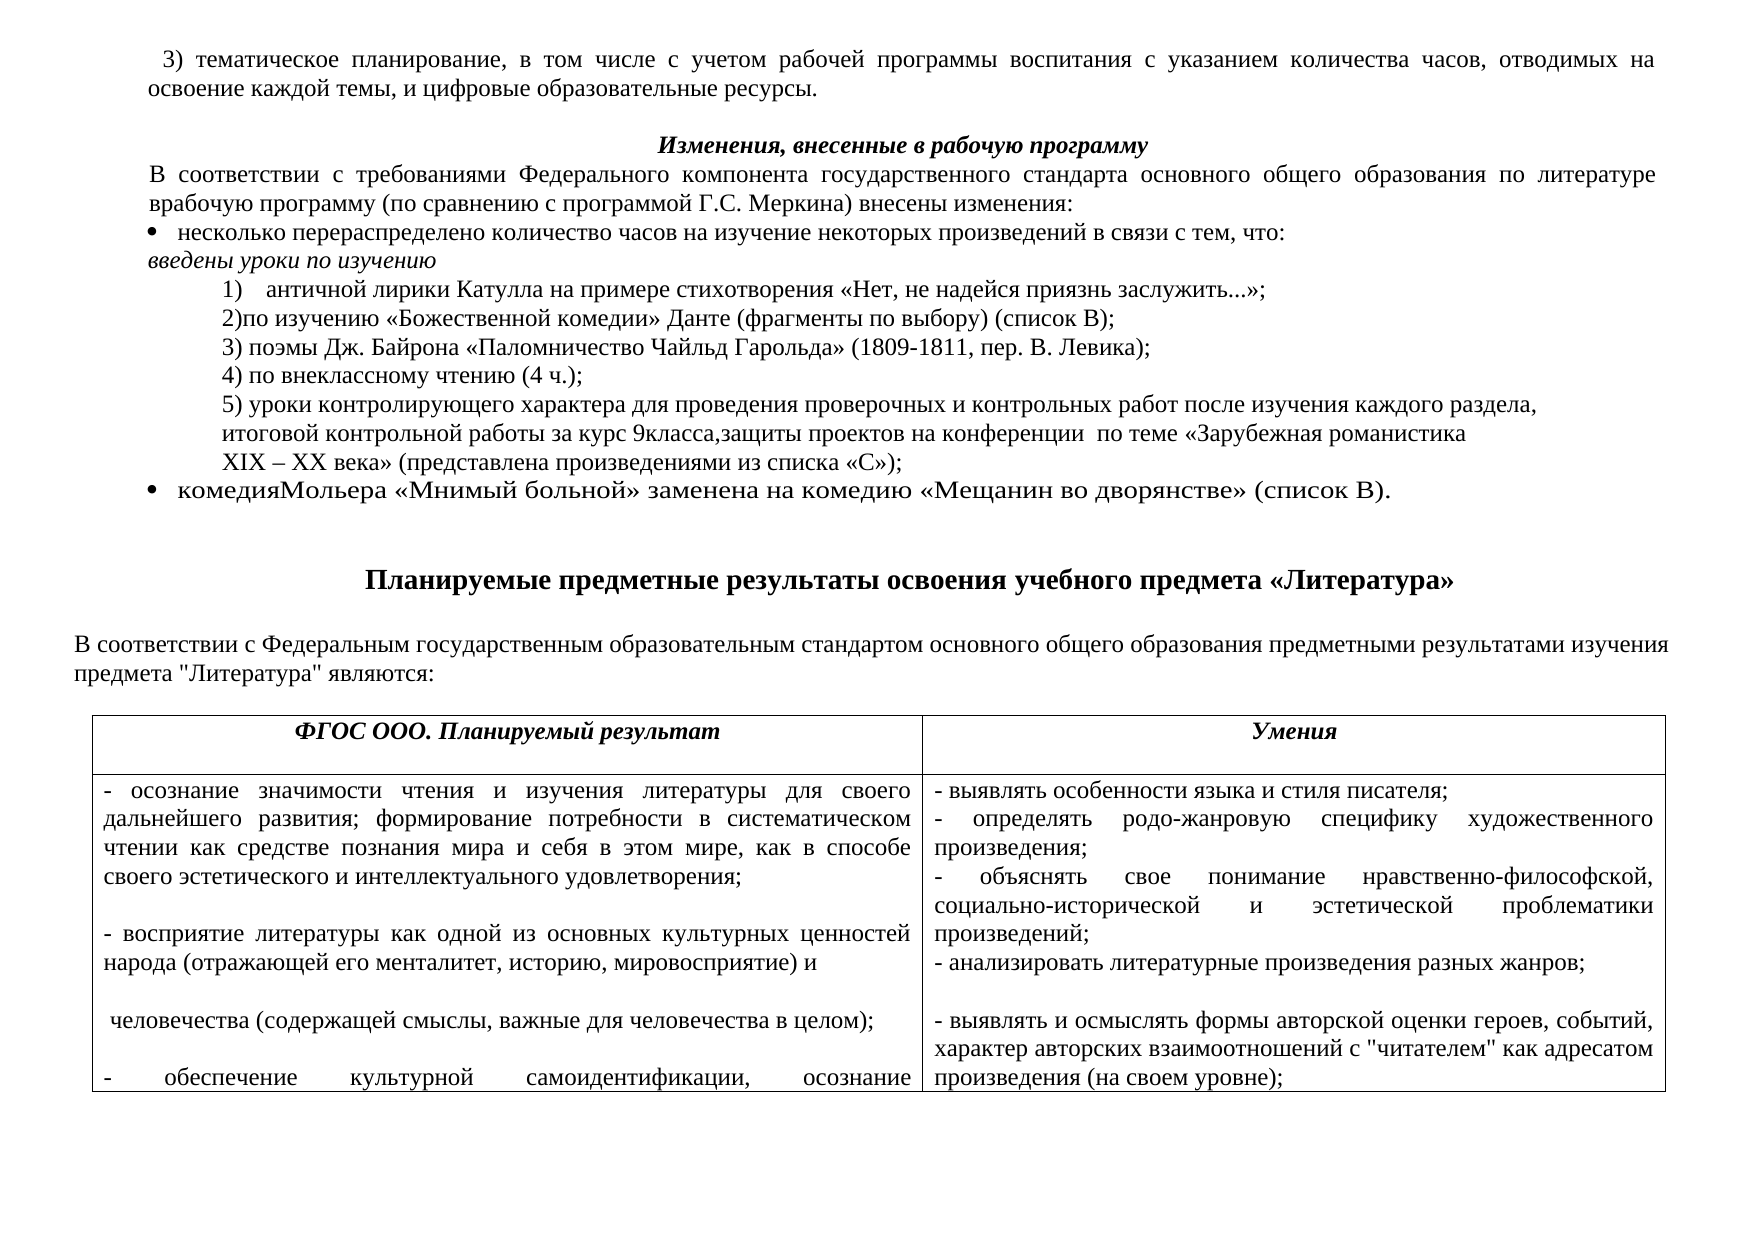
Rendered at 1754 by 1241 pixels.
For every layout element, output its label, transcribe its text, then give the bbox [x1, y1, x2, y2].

text 3) тематическое планирование, в том числе с учетом рабочей программы воспитания с указанием количества часов, отводимых на освоение каждой темы, и цифровые образовательные ресурсы. [148, 44, 1657, 102]
list несколько перераспределено количество часов на изучение некоторых произведений в связи с тем, что: [148, 217, 1657, 246]
list XIX – XX века» (представлена произведениями из списка «С»); [177, 447, 1657, 476]
list итоговой контрольной работы за курс 9класса,защиты проектов на конференции по теме «Зарубежная романистика [177, 418, 1657, 447]
list 5) уроки контролирующего характера для проведения проверочных и контрольных работ после изучения каждого раздела, [177, 389, 1657, 418]
list античной лирики Катулла на примере стихотворения «Нет, не надейся приязнь заслужить...»; [177, 274, 1683, 303]
table_header ФГОС ООО. Планируемый результат [93, 716, 922, 774]
text В соответствии с требованиями Федерального компонента государственного стандарта основного общего образования по литературе врабочую программу (по сравнению с программой Г.С. Меркина) внесены изменения: [149, 159, 1657, 217]
text введены уроки по изучению [148, 246, 1683, 274]
text Планируемые предметные результаты освоения учебного предмета «Литература» [148, 562, 1657, 595]
list комедияМольера «Мнимый больной» заменена на комедию «Мещанин во дворянстве» (список В). [148, 476, 1657, 504]
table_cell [923, 775, 1665, 1091]
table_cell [93, 775, 922, 1091]
text Изменения, внесенные в рабочую программу [149, 131, 1657, 159]
list 4) по внеклассному чтению (4 ч.); [177, 361, 1657, 389]
text 2)по изучению «Божественной комедии» Данте (фрагменты по выбору) (список В); [177, 303, 1657, 332]
text В соответствии с Федеральным государственным образовательным стандартом основного общего образования предметными результатами изучения предмета "Литература" являются: [74, 629, 1683, 686]
list 3) поэмы Дж. Байрона «Паломничество Чайльд Гарольда» (1809-1811, пер. В. Левика); [177, 332, 1657, 361]
table_header Умения [923, 716, 1665, 774]
